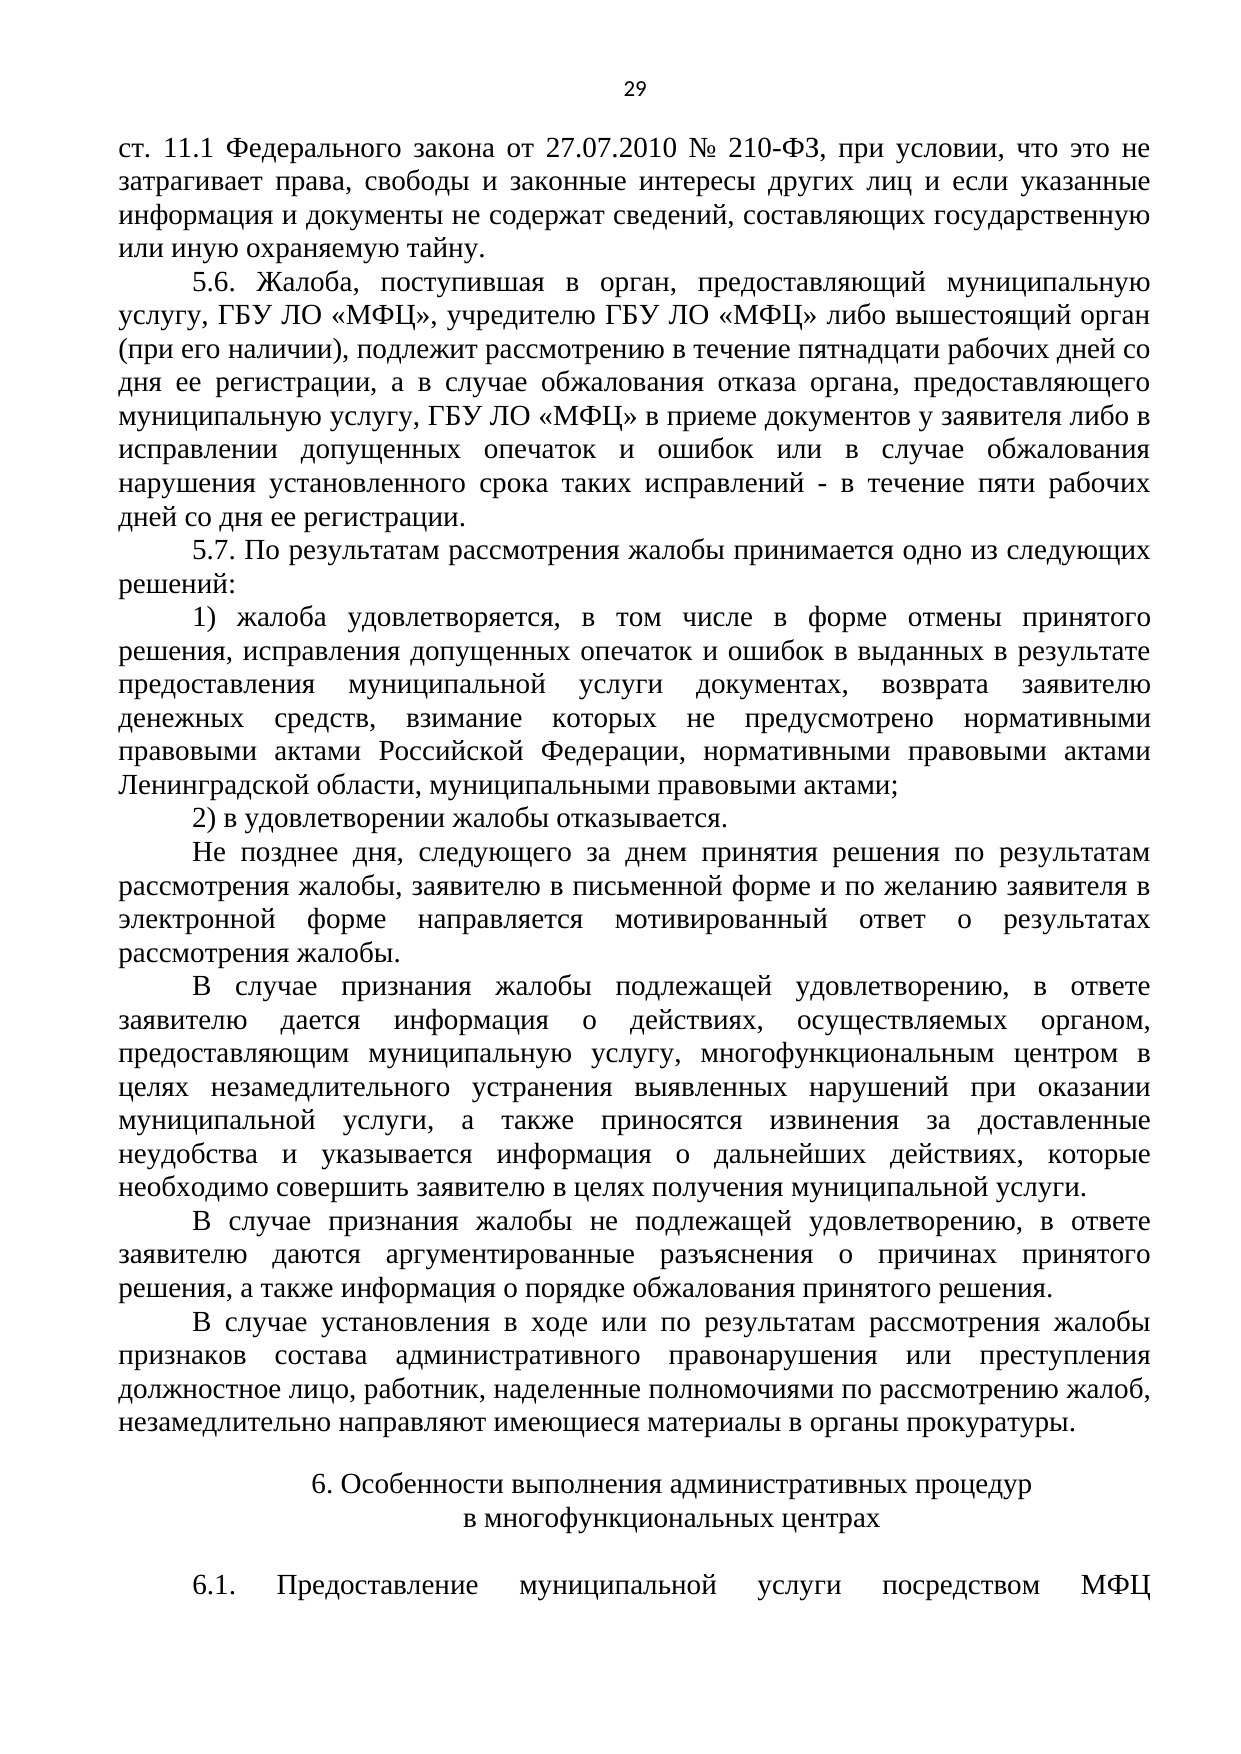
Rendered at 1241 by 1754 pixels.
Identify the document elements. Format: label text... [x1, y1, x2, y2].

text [118, 1567, 1152, 1601]
text 1) жалоба удовлетворяется, в том числе в форме отмены принятого решения, исправления допущенных опечаток и ошибок в выданных в результате предоставления муниципальной услуги документах, возврата заявителю денежных средств, взимание которых не предусмотрено нормативными правовыми актами Российской Федерации, нормативными правовыми актами Ленинградской области, муниципальными правовыми актами; [118, 599, 1152, 801]
text 5.6. Жалоба, поступившая в орган, предоставляющий муниципальную услугу, ГБУ ЛО «МФЦ», учредителю ГБУ ЛО «МФЦ» либо вышестоящий орган (при его наличии), подлежит рассмотрению в течение пятнадцати рабочих дней со дня ее регистрации, а в случае обжалования отказа органа, предоставляющего муниципальную услугу, ГБУ ЛО «МФЦ» в приеме документов у заявителя либо в исправлении допущенных опечаток и ошибок или в случае обжалования нарушения установленного срока таких исправлений - в течение пяти рабочих дней со дня ее регистрации. [118, 264, 1152, 532]
text Не позднее дня, следующего за днем принятия решения по результатам рассмотрения жалобы, заявителю в письменной форме и по желанию заявителя в электронной форме направляется мотивированный ответ о результатах рассмотрения жалобы. [118, 834, 1152, 968]
text 6. Особенности выполнения административных процедур [118, 1467, 1152, 1500]
text 2) в удовлетворении жалобы отказывается. [118, 801, 1152, 834]
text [118, 130, 1152, 264]
text В случае установления в ходе или по результатам рассмотрения жалобы признаков состава административного правонарушения или преступления должностное лицо, работник, наделенные полномочиями по рассмотрению жалоб, незамедлительно направляют имеющиеся материалы в органы прокуратуры. [118, 1304, 1152, 1438]
text в многофункциональных центрах [118, 1500, 1152, 1534]
text 5.7. По результатам рассмотрения жалобы принимается одно из следующих решений: [118, 532, 1152, 599]
text В случае признания жалобы не подлежащей удовлетворению, в ответе заявителю даются аргументированные разъяснения о причинах принятого решения, а также информация о порядке обжалования принятого решения. [118, 1203, 1152, 1304]
text В случае признания жалобы подлежащей удовлетворению, в ответе заявителю дается информация о действиях, осуществляемых органом, предоставляющим муниципальную услугу, многофункциональным центром в целях незамедлительного устранения выявленных нарушений при оказании муниципальной услуги, а также приносятся извинения за доставленные неудобства и указывается информация о дальнейших действиях, которые необходимо совершить заявителю в целях получения муниципальной услуги. [118, 968, 1152, 1203]
